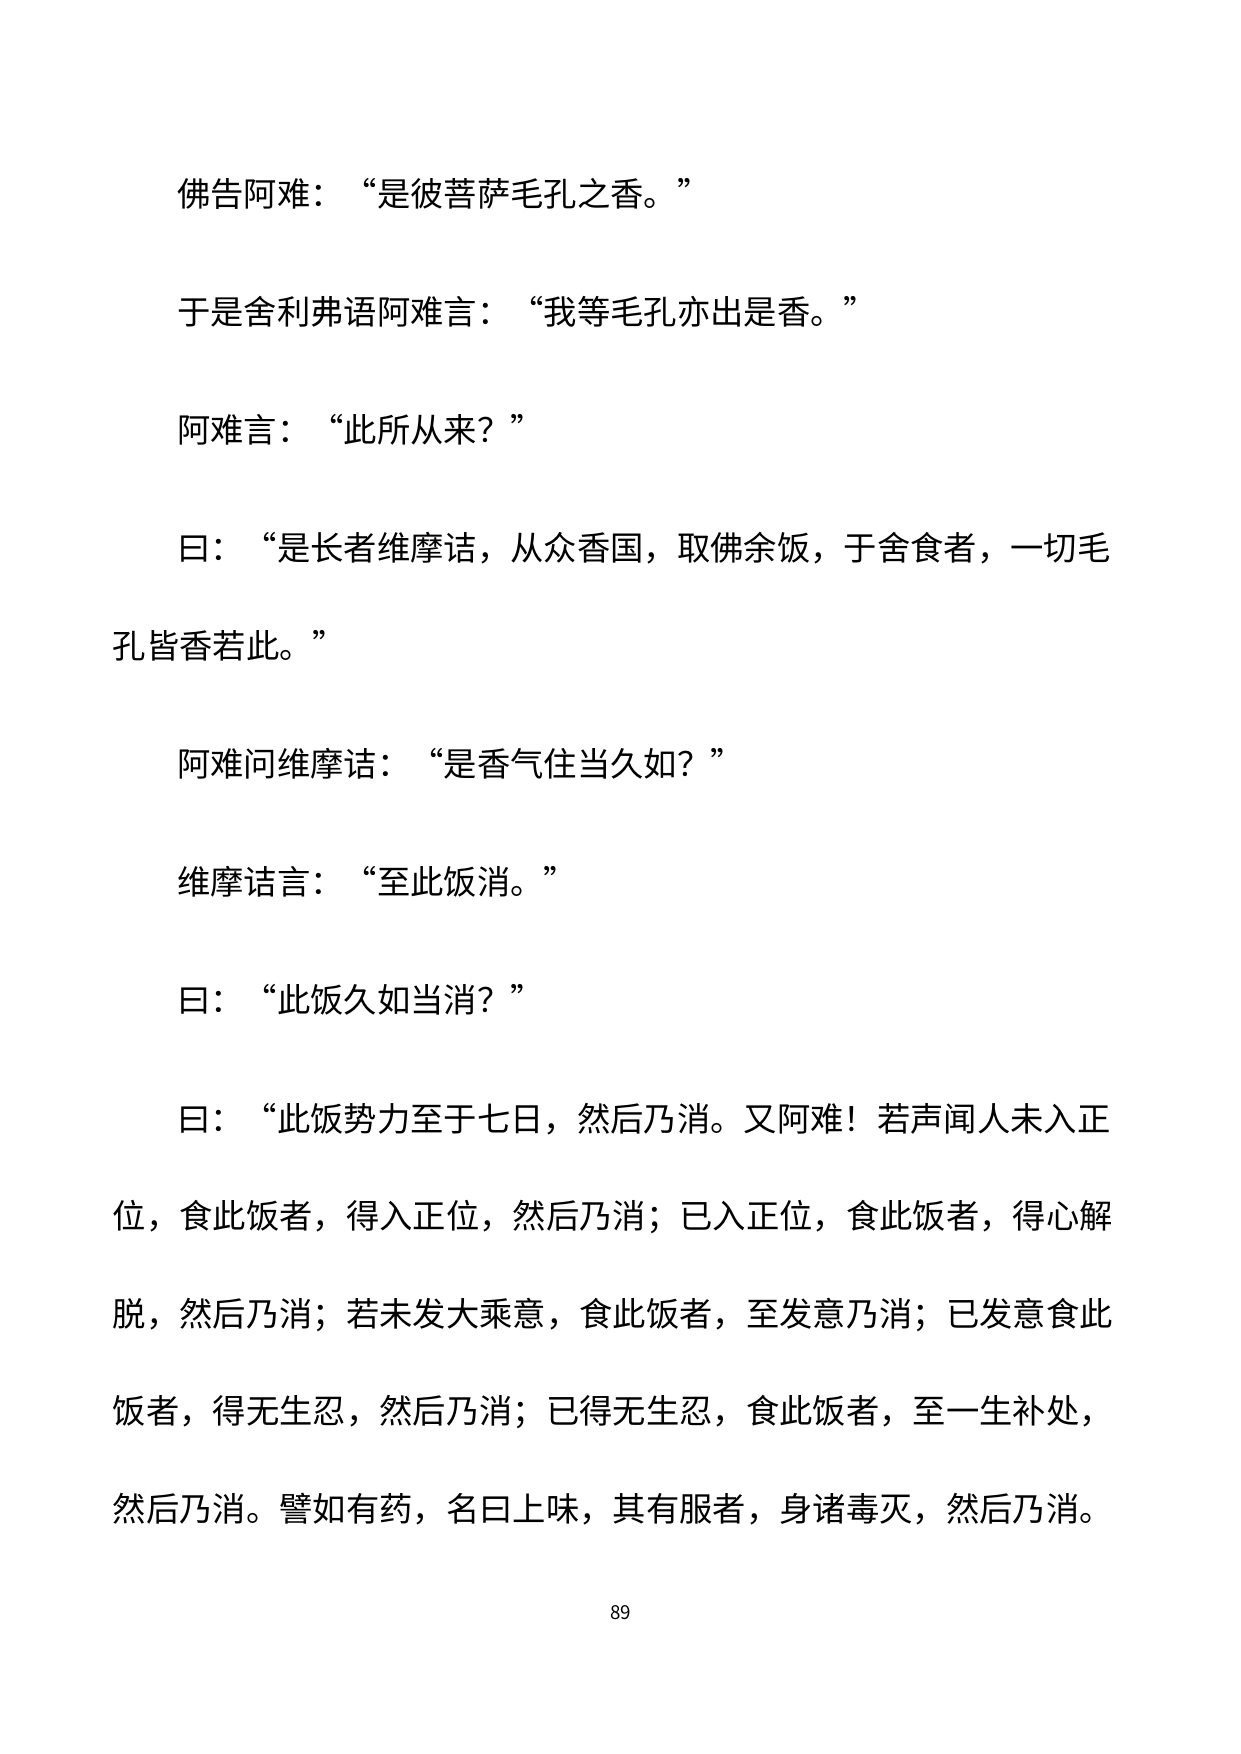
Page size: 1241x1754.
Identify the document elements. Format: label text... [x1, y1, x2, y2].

subtitle 曰：“此饭久如当消？” [112, 966, 1128, 1031]
subtitle 阿难言：“此所从来？” [112, 395, 1128, 460]
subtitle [112, 1084, 1128, 1539]
subtitle 佛告阿难：“是彼菩萨毛孔之香。” [112, 159, 1128, 224]
subtitle 维摩诘言：“至此饭消。” [112, 848, 1128, 913]
subtitle 曰：“是长者维摩诘，从众香国，取佛余饭，于舍食者，一切毛孔皆香若此。” [112, 514, 1128, 676]
subtitle 于是舍利弗语阿难言：“我等毛孔亦出是香。” [112, 277, 1128, 342]
subtitle 阿难问维摩诘：“是香气住当久如？” [112, 729, 1128, 794]
